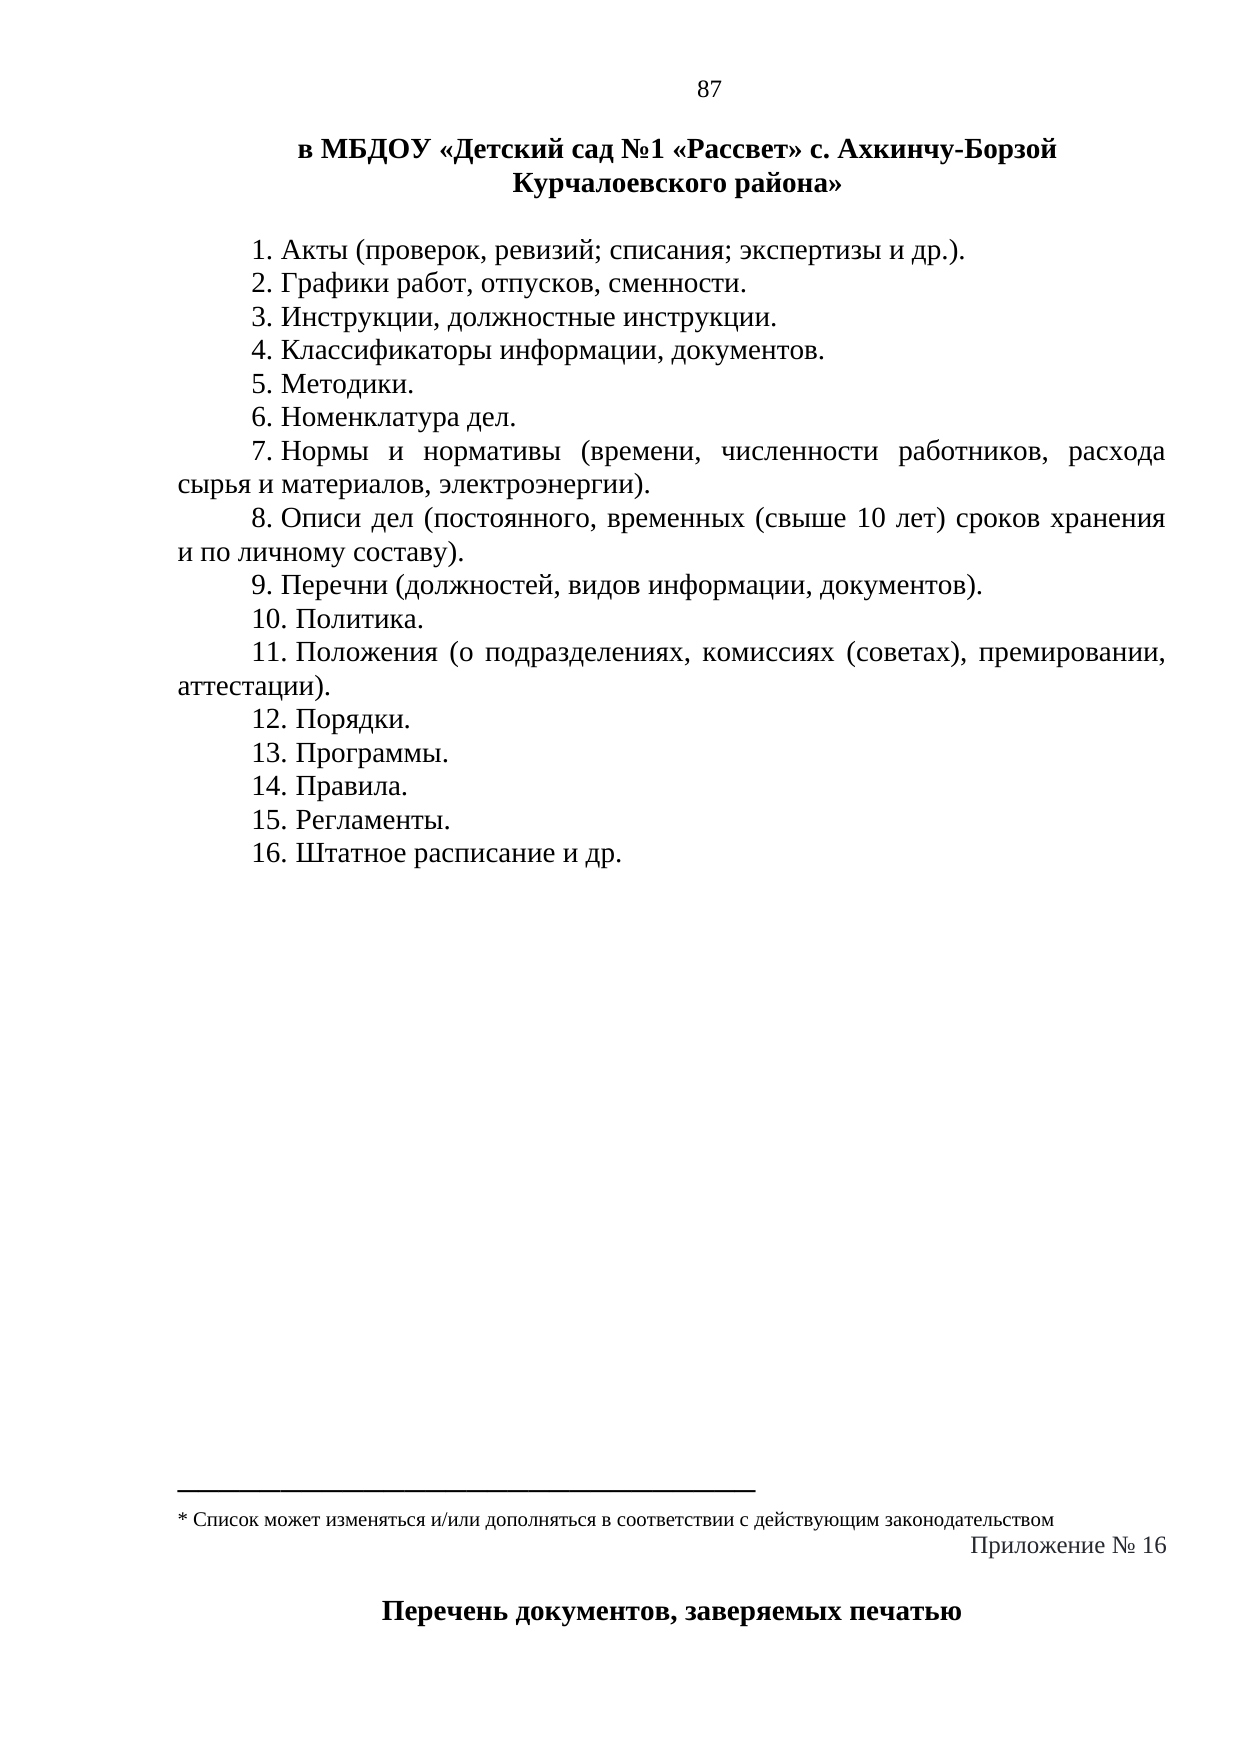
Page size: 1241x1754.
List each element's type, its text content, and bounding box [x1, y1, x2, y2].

list Описи дел (постоянного, временных (свыше 10 лет) сроков хранения и по личному составу). [177, 500, 1167, 567]
text ──────────────────────────── [177, 1473, 1167, 1506]
list Инструкции, должностные инструкции. [177, 299, 1167, 332]
subtitle Перечень документов, заверяемых печатью [177, 1593, 1167, 1626]
text Курчалоевского района» [177, 165, 1178, 198]
list Нормы и нормативы (времени, численности работников, расхода сырья и материалов, электроэнергии). [177, 433, 1167, 500]
list Графики работ, отпусков, сменности. [177, 265, 1167, 299]
list Номенклатура дел. [177, 399, 1167, 433]
text в МБДОУ «Детский сад №1 «Рассвет» с. Ахкинчу-Борзой [177, 131, 1178, 165]
list Перечни (должностей, видов информации, документов). [177, 567, 1167, 601]
list Регламенты. [177, 802, 1167, 836]
list Методики. [177, 366, 1167, 399]
text * Список может изменяться и/или дополняться в соответствии с действующим законодательством [177, 1506, 1167, 1531]
list Положения (о подразделениях, комиссиях (советах), премировании, аттестации). [177, 634, 1167, 701]
list Штатное расписание и др. [177, 836, 1167, 869]
list Правила. [177, 768, 1167, 802]
list Классификаторы информации, документов. [177, 332, 1167, 366]
list Акты (проверок, ревизий; списания; экспертизы и др.). [177, 232, 1167, 265]
list Политика. [177, 601, 1167, 634]
list Программы. [177, 735, 1167, 768]
text Приложение № 16 [177, 1531, 1167, 1559]
list Порядки. [177, 701, 1167, 735]
